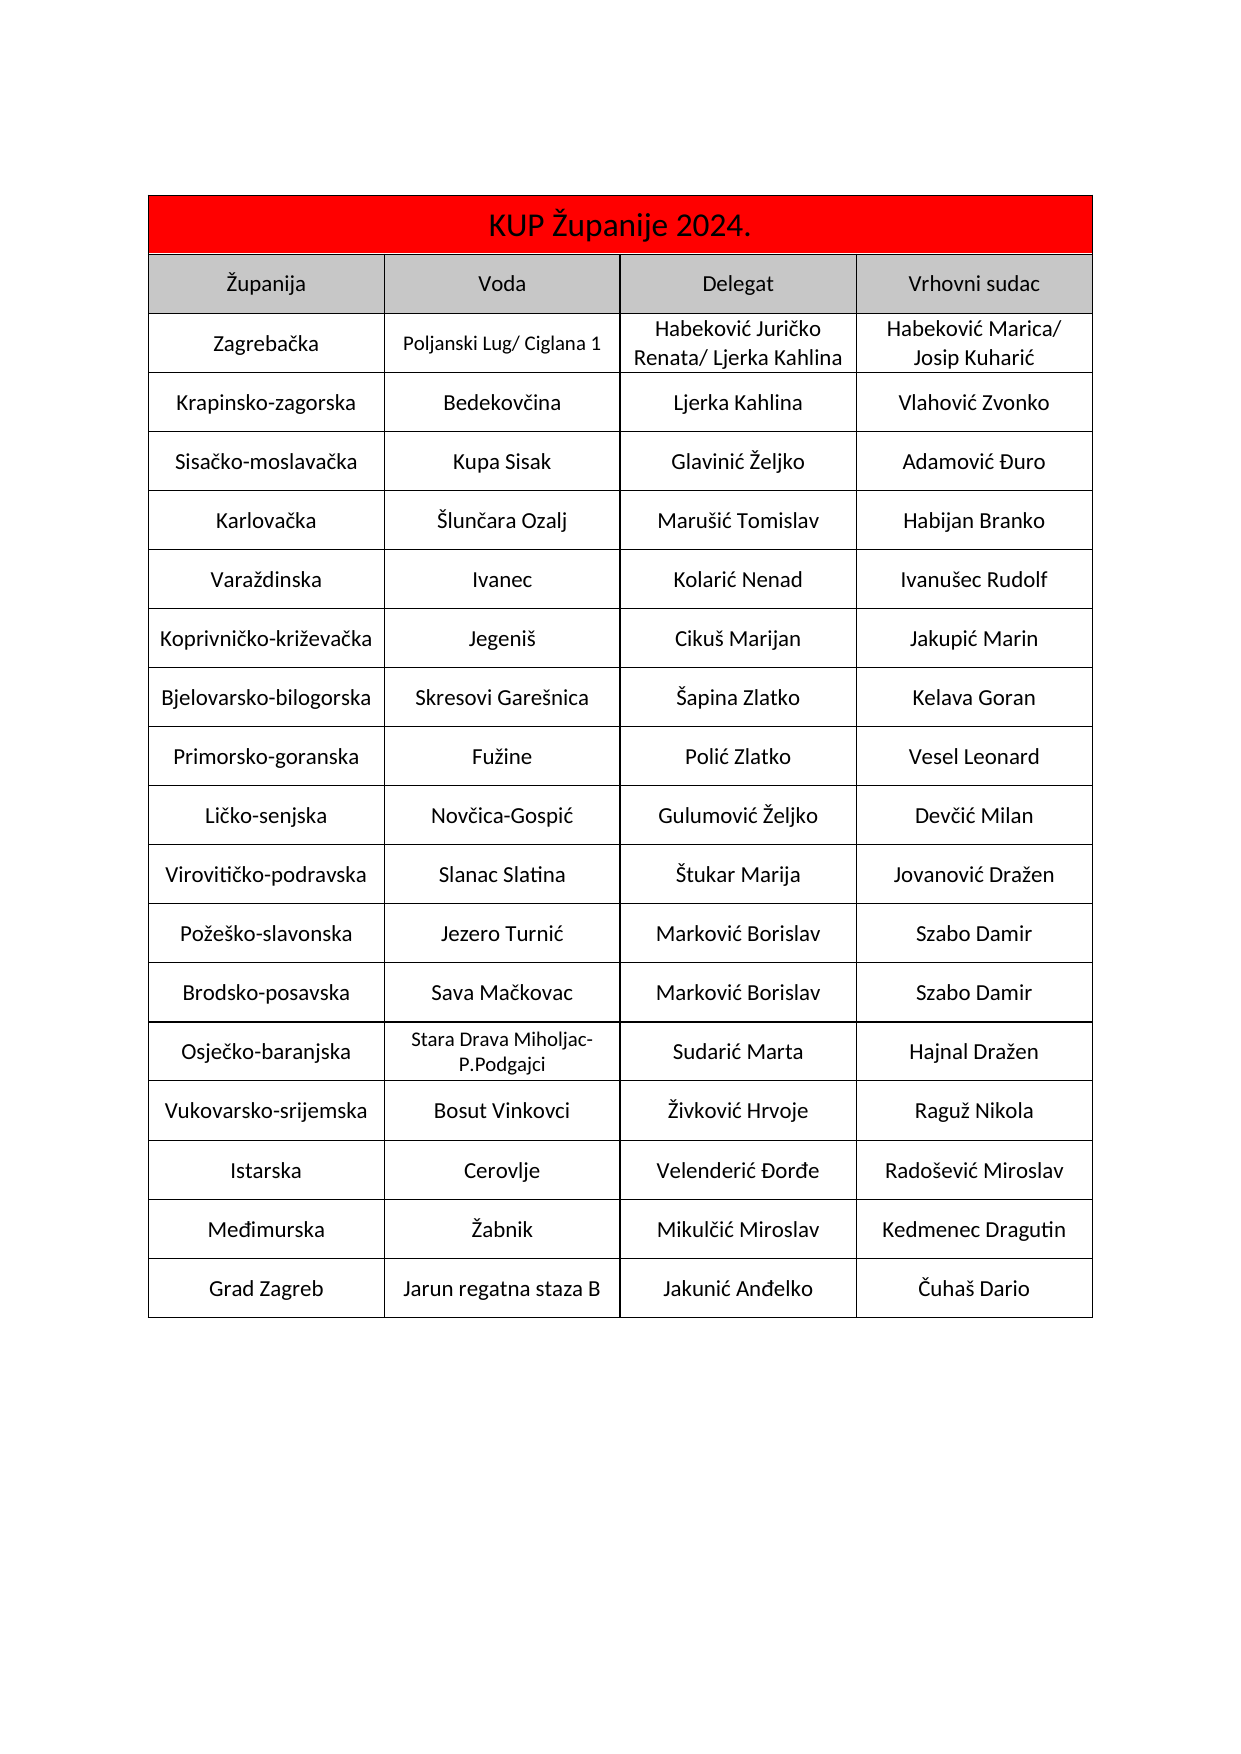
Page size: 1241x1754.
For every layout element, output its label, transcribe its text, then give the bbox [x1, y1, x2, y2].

table_cell Grad Zagreb [149, 1259, 384, 1317]
table_cell Delegat [621, 255, 856, 313]
table_cell Voda [385, 255, 619, 313]
table_cell Szabo Damir [857, 904, 1092, 962]
table_cell Polić Zlatko [621, 727, 856, 785]
table_cell Krapinsko-zagorska [149, 373, 384, 431]
table_cell Skresovi Garešnica [385, 668, 619, 726]
table_cell Marušić Tomislav [621, 491, 856, 549]
table_cell Međimurska [149, 1200, 384, 1258]
table_cell Kedmenec Dragutin [857, 1200, 1092, 1258]
table_cell Ličko-senjska [149, 786, 384, 844]
table_cell Bosut Vinkovci [385, 1081, 619, 1140]
table_cell Požeško-slavonska [149, 904, 384, 962]
table_cell Kelava Goran [857, 668, 1092, 726]
table_cell Varaždinska [149, 550, 384, 608]
table_cell Ljerka Kahlina [621, 373, 856, 431]
table_cell Poljanski Lug/ Ciglana 1 [385, 314, 619, 372]
table_cell Jakupić Marin [857, 609, 1092, 667]
table_cell Koprivničko-križevačka [149, 609, 384, 667]
table_cell Jakunić Anđelko [621, 1259, 856, 1317]
table_cell Virovitičko-podravska [149, 845, 384, 903]
table_cell Vesel Leonard [857, 727, 1092, 785]
table_cell Adamović Đuro [857, 432, 1092, 490]
table_cell Vukovarsko-srijemska [149, 1081, 384, 1140]
table_cell Cikuš Marijan [621, 609, 856, 667]
table_cell Habijan Branko [857, 491, 1092, 549]
table_cell Bjelovarsko-bilogorska [149, 668, 384, 726]
table_cell Žabnik [385, 1200, 619, 1258]
table_cell Jarun regatna staza B [385, 1259, 619, 1317]
table_cell Čuhaš Dario [857, 1259, 1092, 1317]
table_cell Slanac Slatina [385, 845, 619, 903]
table_cell Ivanec [385, 550, 619, 608]
table_cell Mikulčić Miroslav [621, 1200, 856, 1258]
table_cell Habeković Juričko Renata/ Ljerka Kahlina [621, 314, 856, 372]
table_cell Karlovačka [149, 491, 384, 549]
table_cell Habeković Marica/ Josip Kuharić [857, 314, 1092, 372]
table_cell Marković Borislav [621, 963, 856, 1021]
table_cell Vrhovni sudac [857, 255, 1092, 313]
table_cell Jegeniš [385, 609, 619, 667]
table_cell Velenderić Đorđe [621, 1141, 856, 1199]
table_cell Bedekovčina [385, 373, 619, 431]
table_cell Kolarić Nenad [621, 550, 856, 608]
table_cell Hajnal Dražen [857, 1023, 1092, 1080]
table_header KUP Županije 2024. [149, 196, 1092, 253]
table_cell Brodsko-posavska [149, 963, 384, 1021]
table_cell Vlahović Zvonko [857, 373, 1092, 431]
table_cell Sava Mačkovac [385, 963, 619, 1021]
table_cell Szabo Damir [857, 963, 1092, 1021]
table_cell Raguž Nikola [857, 1081, 1092, 1140]
table_cell Jovanović Dražen [857, 845, 1092, 903]
table_cell Živković Hrvoje [621, 1081, 856, 1140]
table_cell Istarska [149, 1141, 384, 1199]
table_cell Šlunčara Ozalj [385, 491, 619, 549]
table_cell Marković Borislav [621, 904, 856, 962]
table_cell Gulumović Željko [621, 786, 856, 844]
table_cell Fužine [385, 727, 619, 785]
table_cell Osječko-baranjska [149, 1023, 384, 1080]
table_cell Primorsko-goranska [149, 727, 384, 785]
table_cell Devčić Milan [857, 786, 1092, 844]
table_cell Radošević Miroslav [857, 1141, 1092, 1199]
table_cell Sisačko-moslavačka [149, 432, 384, 490]
table_cell Stara Drava Miholjac-P.Podgajci [385, 1023, 619, 1080]
table_cell Jezero Turnić [385, 904, 619, 962]
table_cell Kupa Sisak [385, 432, 619, 490]
table_cell Ivanušec Rudolf [857, 550, 1092, 608]
table_cell Sudarić Marta [621, 1023, 856, 1080]
table_cell Šapina Zlatko [621, 668, 856, 726]
table_cell Zagrebačka [149, 314, 384, 372]
table_cell Novčica-Gospić [385, 786, 619, 844]
table_cell Glavinić Željko [621, 432, 856, 490]
table_cell Županija [149, 255, 384, 313]
table_cell Štukar Marija [621, 845, 856, 903]
table_cell Cerovlje [385, 1141, 619, 1199]
